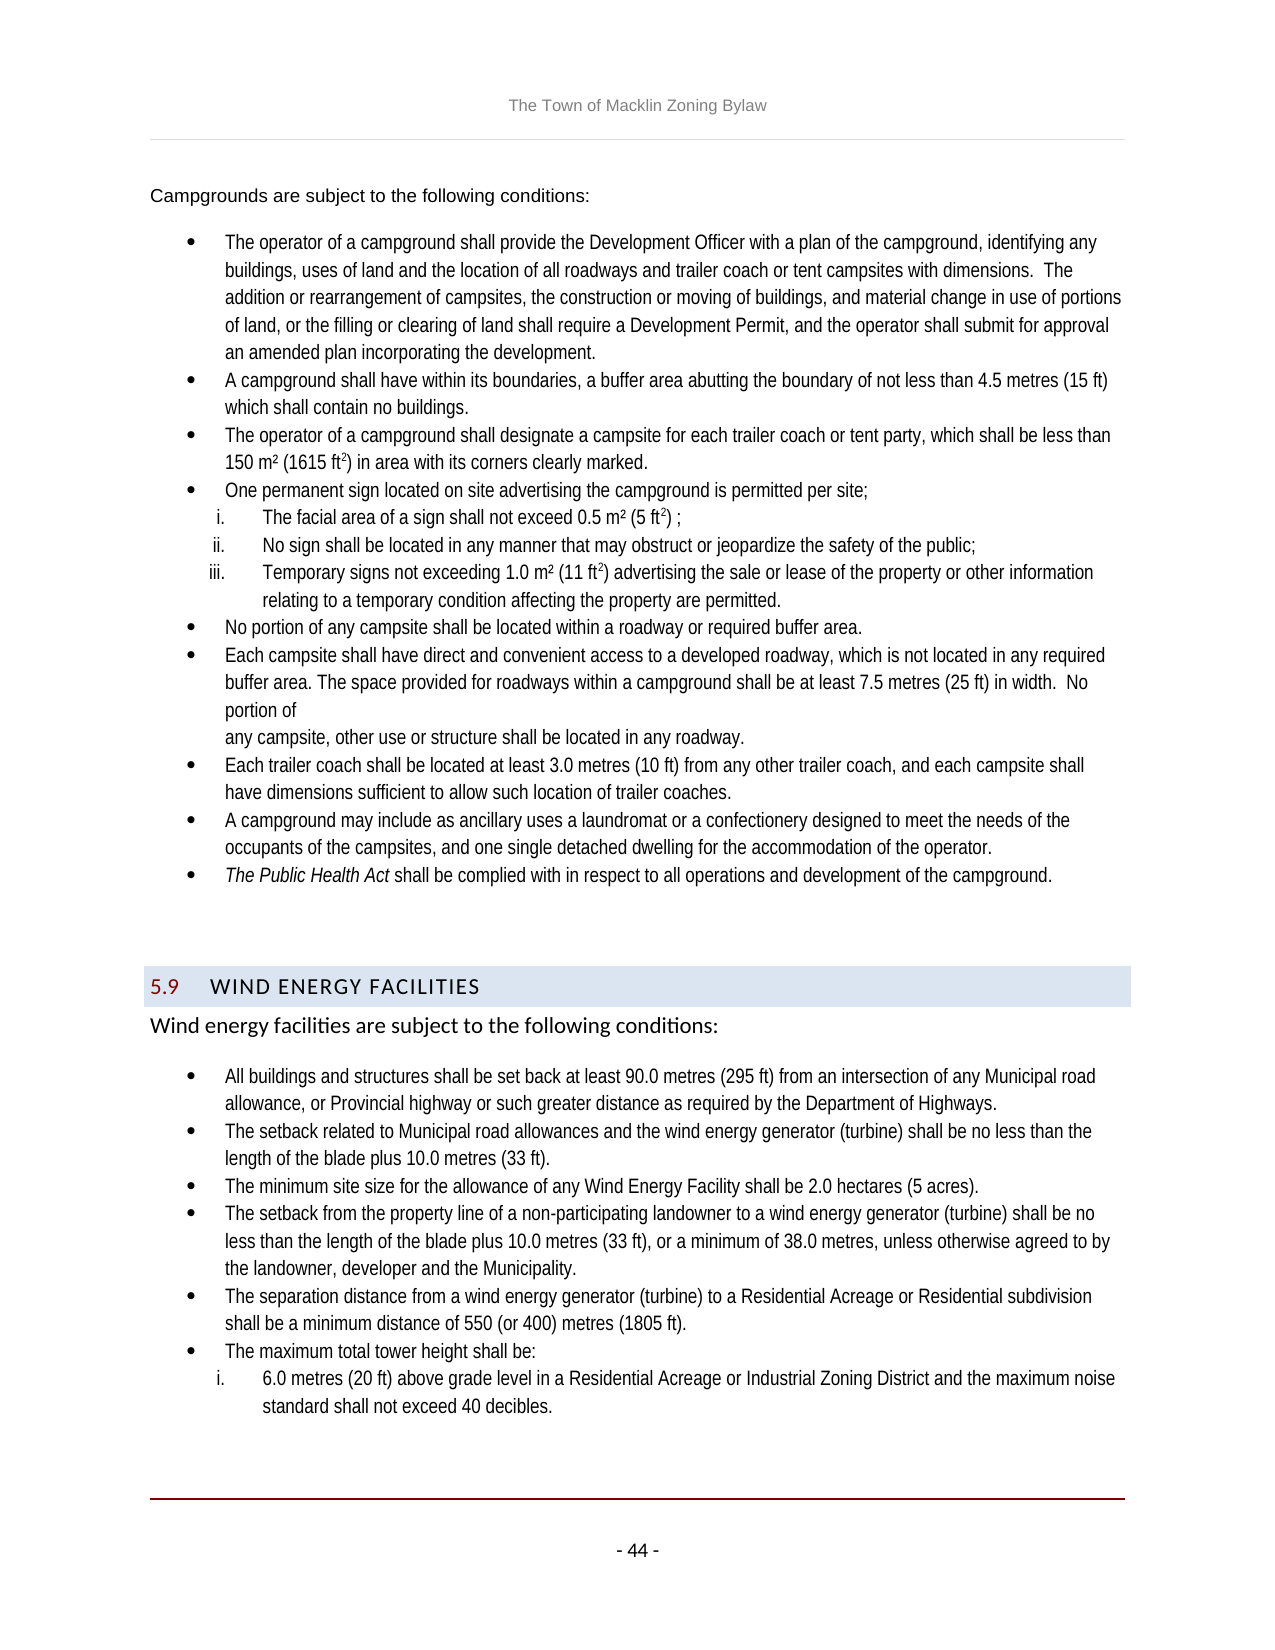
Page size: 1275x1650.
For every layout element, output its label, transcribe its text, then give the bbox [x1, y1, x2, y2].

list The maximum total tower height shall be: [187, 1339, 1125, 1363]
list The Public Health Act shall be complied with in respect to all operations and development of the campground. [187, 863, 1125, 887]
list The operator of a campground shall provide the Development Officer with a plan of the campground, identifying any buildings, uses of land and the location of all roadways and trailer coach or tent campsites with dimensions. The addition or rearrangement of campsites, the construction or moving of buildings, and material change in use of portions of land, or the filling or clearing of land shall require a Development Permit, and the operator shall submit for approval an amended plan incorporating the development. [187, 230, 1125, 364]
list All buildings and structures shall be set back at least 90.0 metres (295 ft) from an intersection of any Municipal road allowance, or Provincial highway or such greater distance as required by the Department of Highways. [187, 1064, 1125, 1115]
list The facial area of a sign shall not exceed 0.5 m² (5 ft2) ; [225, 505, 1125, 529]
list A campground shall have within its boundaries, a buffer area abutting the boundary of not less than 4.5 metres (15 ft) which shall contain no buildings. [187, 368, 1125, 419]
list Temporary signs not exceeding 1.0 m² (11 ft2) advertising the sale or lease of the property or other information relating to a temporary condition affecting the property are permitted. [225, 560, 1125, 612]
list Each trailer coach shall be located at least 3.0 metres (10 ft) from any other trailer coach, and each campsite shall have dimensions sufficient to allow such location of trailer coaches. [187, 753, 1125, 804]
list The setback related to Municipal road allowances and the wind energy generator (turbine) shall be no less than the length of the blade plus 10.0 metres (33 ft). [187, 1119, 1125, 1170]
list No sign shall be located in any manner that may obstruct or jeopardize the safety of the public; [225, 533, 1125, 557]
list Each campsite shall have direct and convenient access to a developed roadway, which is not located in any required buffer area. The space provided for roadways within a campground shall be at least 7.5 metres (25 ft) in width. No portion of [187, 643, 1125, 722]
list any campsite, other use or structure shall be located in any roadway. [225, 725, 1125, 749]
text Campgrounds are subject to the following conditions: [150, 184, 1125, 206]
list The separation distance from a wind energy generator (turbine) to a Residential Acreage or Residential subdivision shall be a minimum distance of 550 (or 400) metres (1805 ft). [187, 1284, 1125, 1335]
list A campground may include as ancillary uses a laundromat or a confectionery designed to meet the needs of the occupants of the campsites, and one single detached dwelling for the accommodation of the operator. [187, 808, 1125, 859]
list The setback from the property line of a non-participating landowner to a wind energy generator (turbine) shall be no less than the length of the blade plus 10.0 metres (33 ft), or a minimum of 38.0 metres, unless otherwise agreed to by the landowner, developer and the Municipality. [187, 1201, 1125, 1280]
text Wind energy facilities are subject to the following conditions: [150, 1011, 1125, 1039]
subtitle WIND ENERGY FACILITIES [150, 972, 1125, 1000]
list The operator of a campground shall designate a campsite for each trailer coach or tent party, which shall be less than 150 m² (1615 ft2) in area with its corners clearly marked. [187, 423, 1125, 474]
list 6.0 metres (20 ft) above grade level in a Residential Acreage or Industrial Zoning District and the maximum noise standard shall not exceed 40 decibles. [225, 1366, 1125, 1418]
list One permanent sign located on site advertising the campground is permitted per site; [187, 478, 1125, 502]
list The minimum site size for the allowance of any Wind Energy Facility shall be 2.0 hectares (5 acres). [187, 1174, 1125, 1198]
list No portion of any campsite shall be located within a roadway or required buffer area. [187, 615, 1125, 639]
